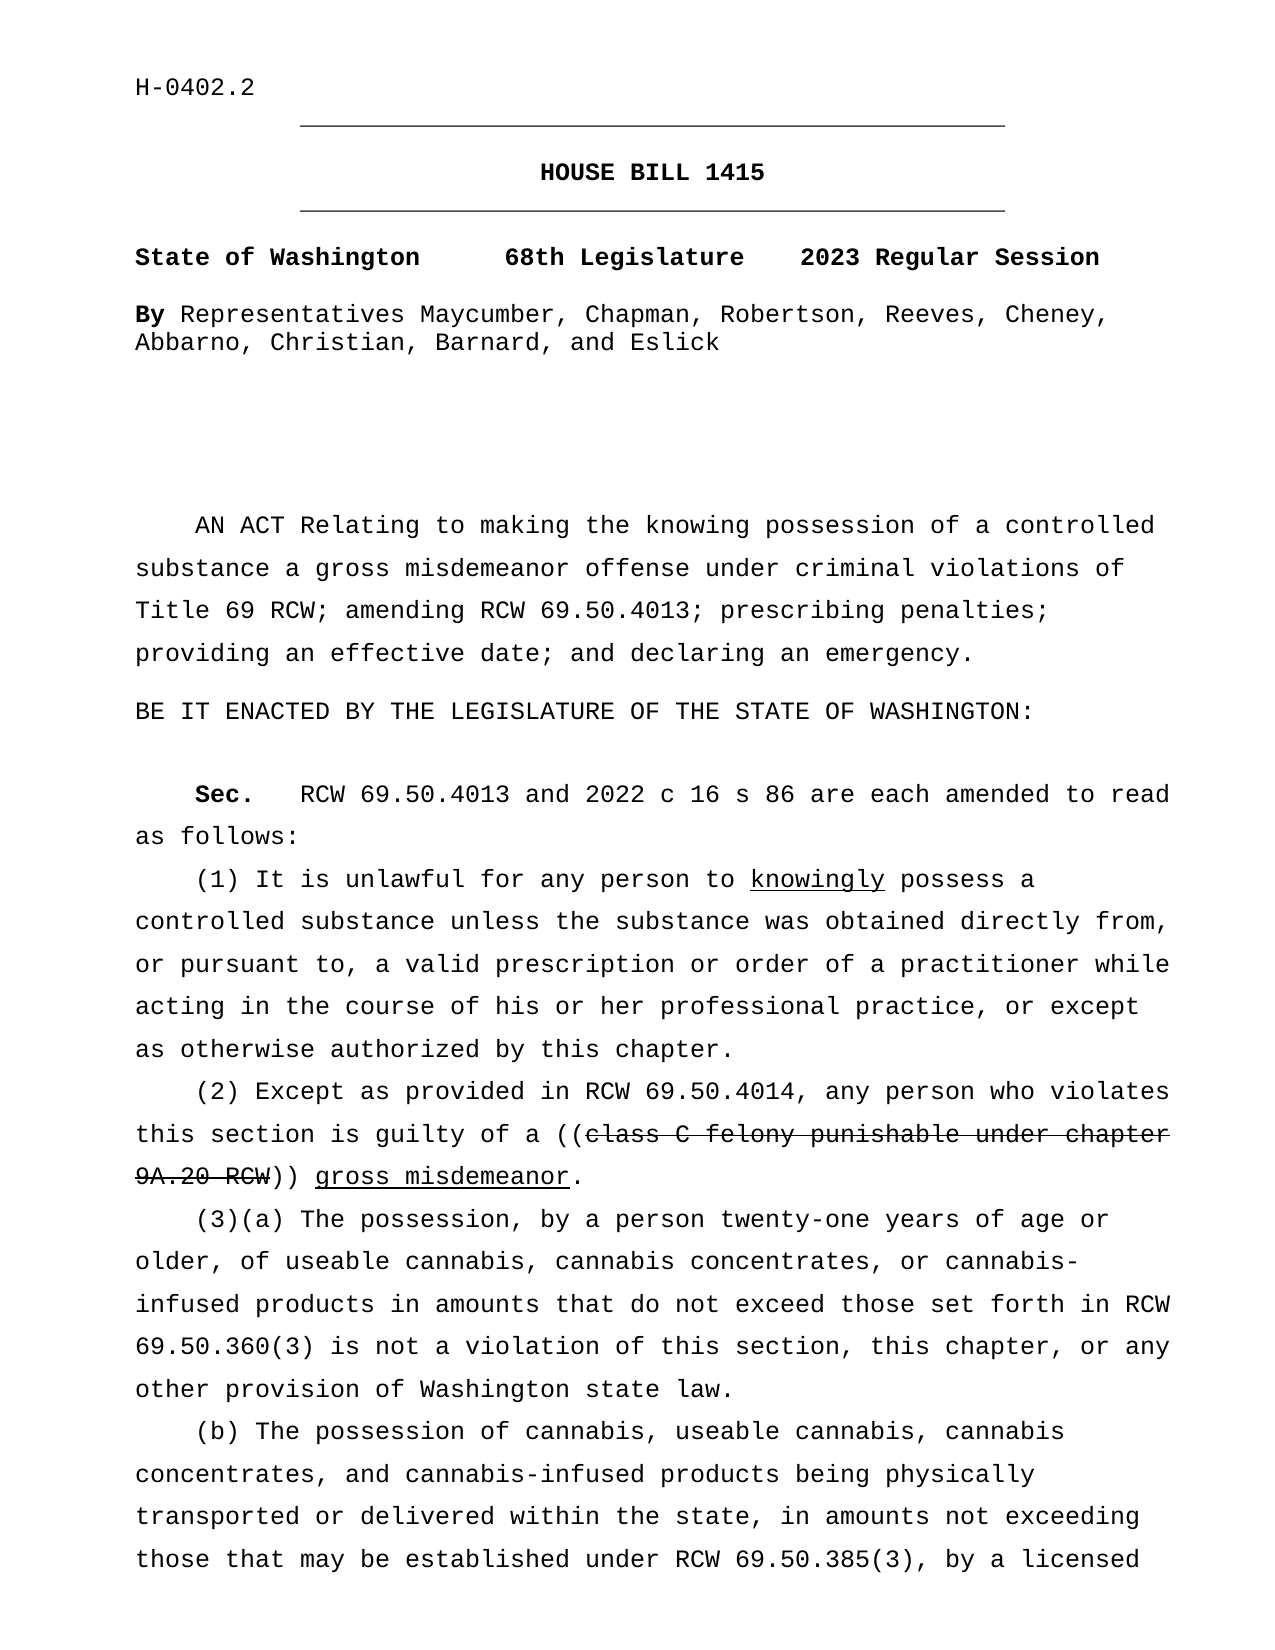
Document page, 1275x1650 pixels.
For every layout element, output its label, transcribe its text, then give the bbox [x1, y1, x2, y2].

text BE IT ENACTED BY THE LEGISLATURE OF THE STATE OF WASHINGTON: [135, 698, 1170, 727]
text H-0402.2 [135, 75, 1170, 103]
text HOUSE BILL 1415 [135, 160, 1170, 188]
text _______________________________________________ [135, 103, 1170, 132]
text State of Washington 68th Legislature 2023 Regular Session [135, 245, 1170, 273]
text Sec. RCW 69.50.4013 and 2022 c 16 s 86 are each amended to read as follows: [135, 768, 1170, 853]
text (1) It is unlawful for any person to knowingly possess a controlled substance unless the substance was obtained directly from, or pursuant to, a valid prescription or order of a practitioner while acting in the course of his or her professional practice, or except as otherwise authorized by this chapter. [135, 853, 1170, 1066]
text By Representatives Maycumber, Chapman, Robertson, Reeves, Cheney, Abbarno, Christian, Barnard, and Eslick [135, 302, 1170, 358]
text (3)(a) The possession, by a person twenty-one years of age or older, of useable cannabis, cannabis concentrates, or cannabis-infused products in amounts that do not exceed those set forth in RCW 69.50.360(3) is not a violation of this section, this chapter, or any other provision of Washington state law. [135, 1193, 1170, 1406]
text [135, 1406, 1170, 1576]
text (2) Except as provided in RCW 69.50.4014, any person who violates this section is guilty of a ((class C felony punishable under chapter 9A.20 RCW)) gross misdemeanor. [135, 1066, 1170, 1193]
text _______________________________________________ [135, 188, 1170, 217]
text AN ACT Relating to making the knowing possession of a controlled substance a gross misdemeanor offense under criminal violations of Title 69 RCW; amending RCW 69.50.4013; prescribing penalties; providing an effective date; and declaring an emergency. [135, 500, 1170, 670]
